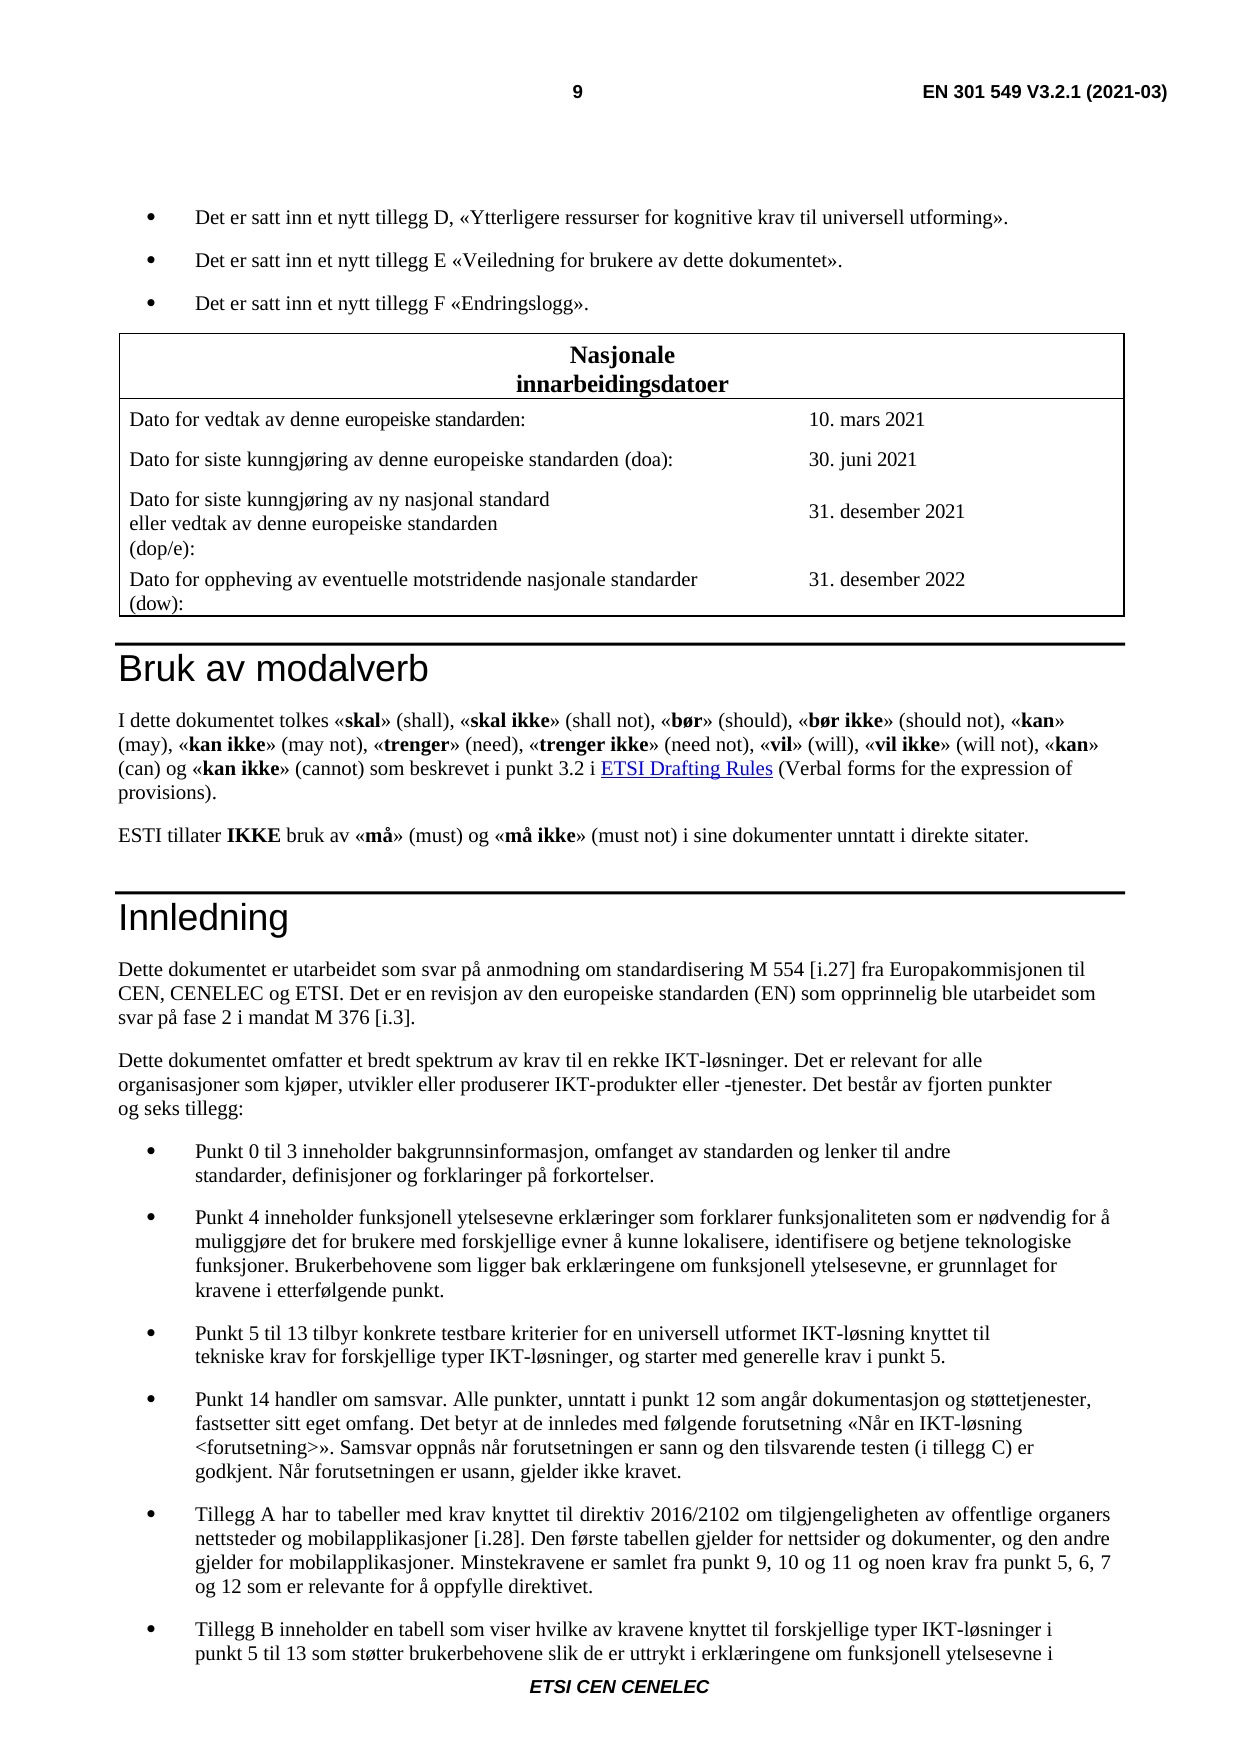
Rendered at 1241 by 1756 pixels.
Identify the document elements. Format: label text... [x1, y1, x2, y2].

text ESTI tillater IKKE bruk av «må» (must) og «må ikke» (must not) i sine dokumenter unntatt i direkte sitater. [118, 823, 1167, 847]
list Punkt 5 til 13 tilbyr konkrete testbare kriterier for en universell utformet IKT-løsning knyttet til tekniske krav for forskjellige typer IKT-løsninger, og starter med generelle krav i punkt 5. [147, 1320, 1064, 1368]
list Det er satt inn et nytt tillegg F «Endringslogg». [147, 291, 1167, 315]
table_header Nasjonale innarbeidingsdatoer [120, 334, 1123, 398]
list Punkt 0 til 3 inneholder bakgrunnsinformasjon, omfanget av standarden og lenker til andre standarder, definisjoner og forklaringer på forkortelser. [147, 1139, 1048, 1187]
text Dette dokumentet omfatter et bredt spektrum av krav til en rekke IKT-løsninger. Det er relevant for alle organisasjoner som kjøper, utvikler eller produserer IKT-produkter eller -tjenester. Det består av fjorten punkter og seks tillegg: [118, 1048, 1066, 1120]
table_cell Dato for siste kunngjøring av denne europeiske standarden (doa): [120, 439, 733, 479]
list Det er satt inn et nytt tillegg D, «Ytterligere ressurser for kognitive krav til universell utforming». [147, 205, 1167, 229]
list Det er satt inn et nytt tillegg E «Veiledning for brukere av dette dokumentet». [147, 248, 1167, 272]
list Tillegg A har to tabeller med krav knyttet til direktiv 2016/2102 om tilgjengeligheten av offentlige organers nettsteder og mobilapplikasjoner [i.28]. Den første tabellen gjelder for nettsider og dokumenter, og den andre gjelder for mobilapplikasjoner. Minstekravene er samlet fra punkt 9, 10 og 11 og noen krav fra punkt 5, 6, 7 og 12 som er relevante for å oppfylle direktivet. [147, 1502, 1111, 1598]
table_cell 31. desember 2021 [734, 479, 1123, 559]
table_cell Dato for siste kunngjøring av ny nasjonal standard eller vedtak av denne europeiske standarden (dop/e): [120, 479, 733, 559]
table_cell 31. desember 2022 [734, 560, 1123, 615]
list Punkt 4 inneholder funksjonell ytelsesevne erklæringer som forklarer funksjonaliteten som er nødvendig for å muliggjøre det for brukere med forskjellige evner å kunne lokalisere, identifisere og betjene teknologiske funksjoner. Brukerbehovene som ligger bak erklæringene om funksjonell ytelsesevne, er grunnlaget for kravene i etterfølgende punkt. [147, 1205, 1113, 1302]
list Punkt 14 handler om samsvar. Alle punkter, unntatt i punkt 12 som angår dokumentasjon og støttetjenester, fastsetter sitt eget omfang. Det betyr at de innledes med følgende forutsetning «Når en IKT-løsning <forutsetning>». Samsvar oppnås når forutsetningen er sann og den tilsvarende testen (i tillegg C) er godkjent. Når forutsetningen er usann, gjelder ikke kravet. [147, 1387, 1098, 1483]
table_cell 10. mars 2021 [734, 399, 1123, 439]
table_cell 30. juni 2021 [734, 439, 1123, 479]
subtitle Innledning [118, 895, 1167, 938]
table_cell Dato for oppheving av eventuelle motstridende nasjonale standarder (dow): [120, 560, 733, 615]
subtitle Bruk av modalverb [118, 646, 1167, 689]
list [147, 1617, 1073, 1665]
text I dette dokumentet tolkes «skal» (shall), «skal ikke» (shall not), «bør» (should), «bør ikke» (should not), «kan» (may), «kan ikke» (may not), «trenger» (need), «trenger ikke» (need not), «vil» (will), «vil ikke» (will not), «kan» (can) og «kan ikke» (cannot) som beskrevet i punkt 3.2 i ETSI Drafting Rules (Verbal forms for the expression of provisions). [118, 708, 1121, 804]
text Dette dokumentet er utarbeidet som svar på anmodning om standardisering M 554 [i.27] fra Europakommisjonen til CEN, CENELEC og ETSI. Det er en revisjon av den europeiske standarden (EN) som opprinnelig ble utarbeidet som svar på fase 2 i mandat M 376 [i.3]. [118, 957, 1120, 1029]
table_cell Dato for vedtak av denne europeiske standarden: [120, 399, 733, 439]
